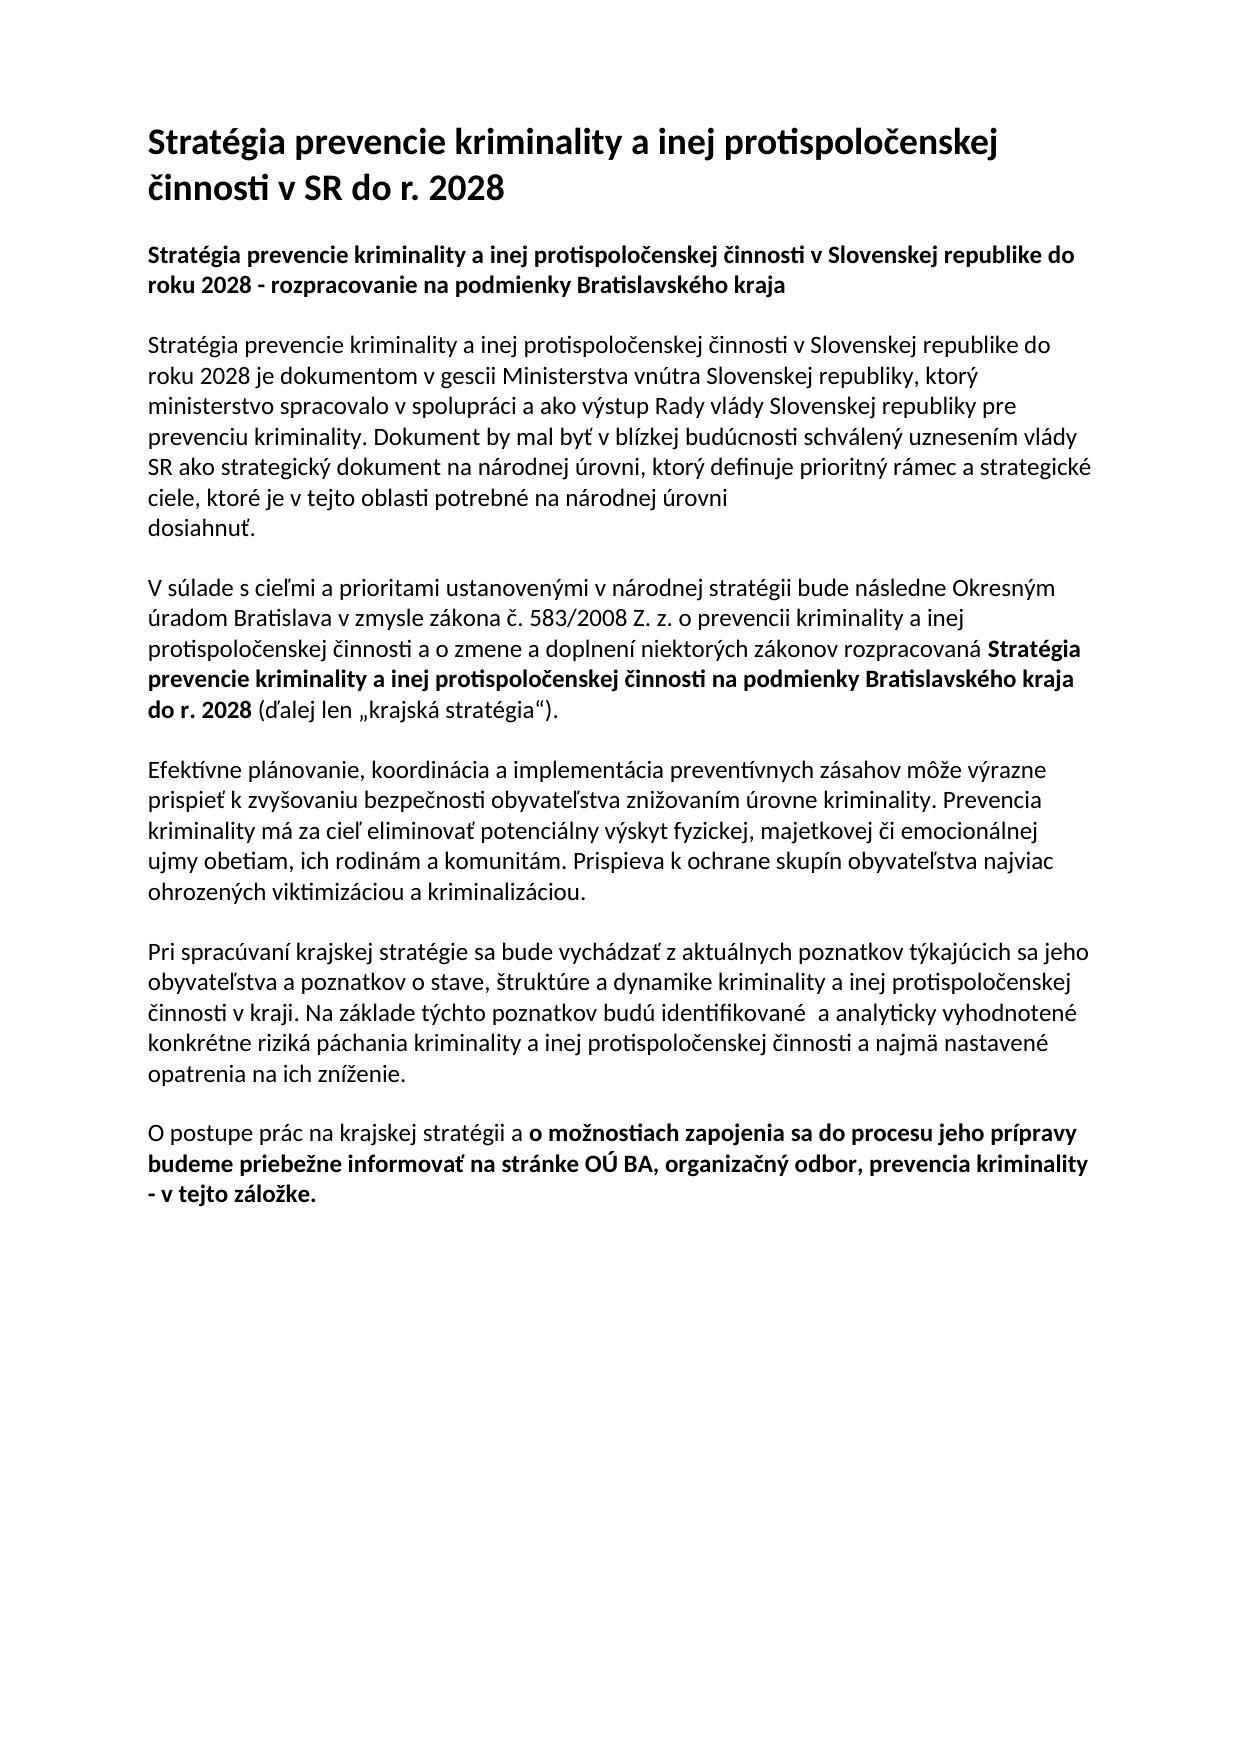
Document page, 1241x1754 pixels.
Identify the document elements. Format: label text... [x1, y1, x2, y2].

text Stratégia prevencie kriminality a inej protispoločenskej činnosti v Slovenskej republike do roku 2028 - rozpracovanie na podmienky Bratislavského kraja [148, 239, 1093, 300]
text V súlade s cieľmi a prioritami ustanovenými v národnej stratégii bude následne Okresným úradom Bratislava v zmysle zákona č. 583/2008 Z. z. o prevencii kriminality a inej protispoločenskej činnosti a o zmene a doplnení niektorých zákonov rozpracovaná Stratégia prevencie kriminality a inej protispoločenskej činnosti na podmienky Bratislavského kraja do r. 2028 (ďalej len „krajská stratégia“). [148, 572, 1093, 725]
text Stratégia prevencie kriminality a inej protispoločenskej činnosti v SR do r. 2028 [148, 118, 1093, 210]
text Pri spracúvaní krajskej stratégie sa bude vychádzať z aktuálnych poznatkov týkajúcich sa jeho obyvateľstva a poznatkov o stave, štruktúre a dynamike kriminality a inej protispoločenskej činnosti v kraji. Na základe týchto poznatkov budú identifikované a analyticky vyhodnotené konkrétne riziká páchania kriminality a inej protispoločenskej činnosti a najmä nastavené opatrenia na ich zníženie. [148, 936, 1093, 1088]
text Stratégia prevencie kriminality a inej protispoločenskej činnosti v Slovenskej republike do roku 2028 je dokumentom v gescii Ministerstva vnútra Slovenskej republiky, ktorý ministerstvo spracovalo v spolupráci a ako výstup Rady vlády Slovenskej republiky pre prevenciu kriminality. Dokument by mal byť v blízkej budúcnosti schválený uznesením vlády SR ako strategický dokument na národnej úrovni, ktorý definuje prioritný rámec a strategické ciele, ktoré je v tejto oblasti potrebné na národnej úrovni dosiahnuť. [148, 329, 1093, 543]
text O postupe prác na krajskej stratégii a o možnostiach zapojenia sa do procesu jeho prípravy budeme priebežne informovať na stránke OÚ BA, organizačný odbor, prevencia kriminality - v tejto záložke. [148, 1117, 1093, 1209]
text Efektívne plánovanie, koordinácia a implementácia preventívnych zásahov môže výrazne prispieť k zvyšovaniu bezpečnosti obyvateľstva znižovaním úrovne kriminality. Prevencia kriminality má za cieľ eliminovať potenciálny výskyt fyzickej, majetkovej či emocionálnej ujmy obetiam, ich rodinám a komunitám. Prispieva k ochrane skupín obyvateľstva najviac ohrozených viktimizáciou a kriminalizáciou. [148, 754, 1093, 906]
